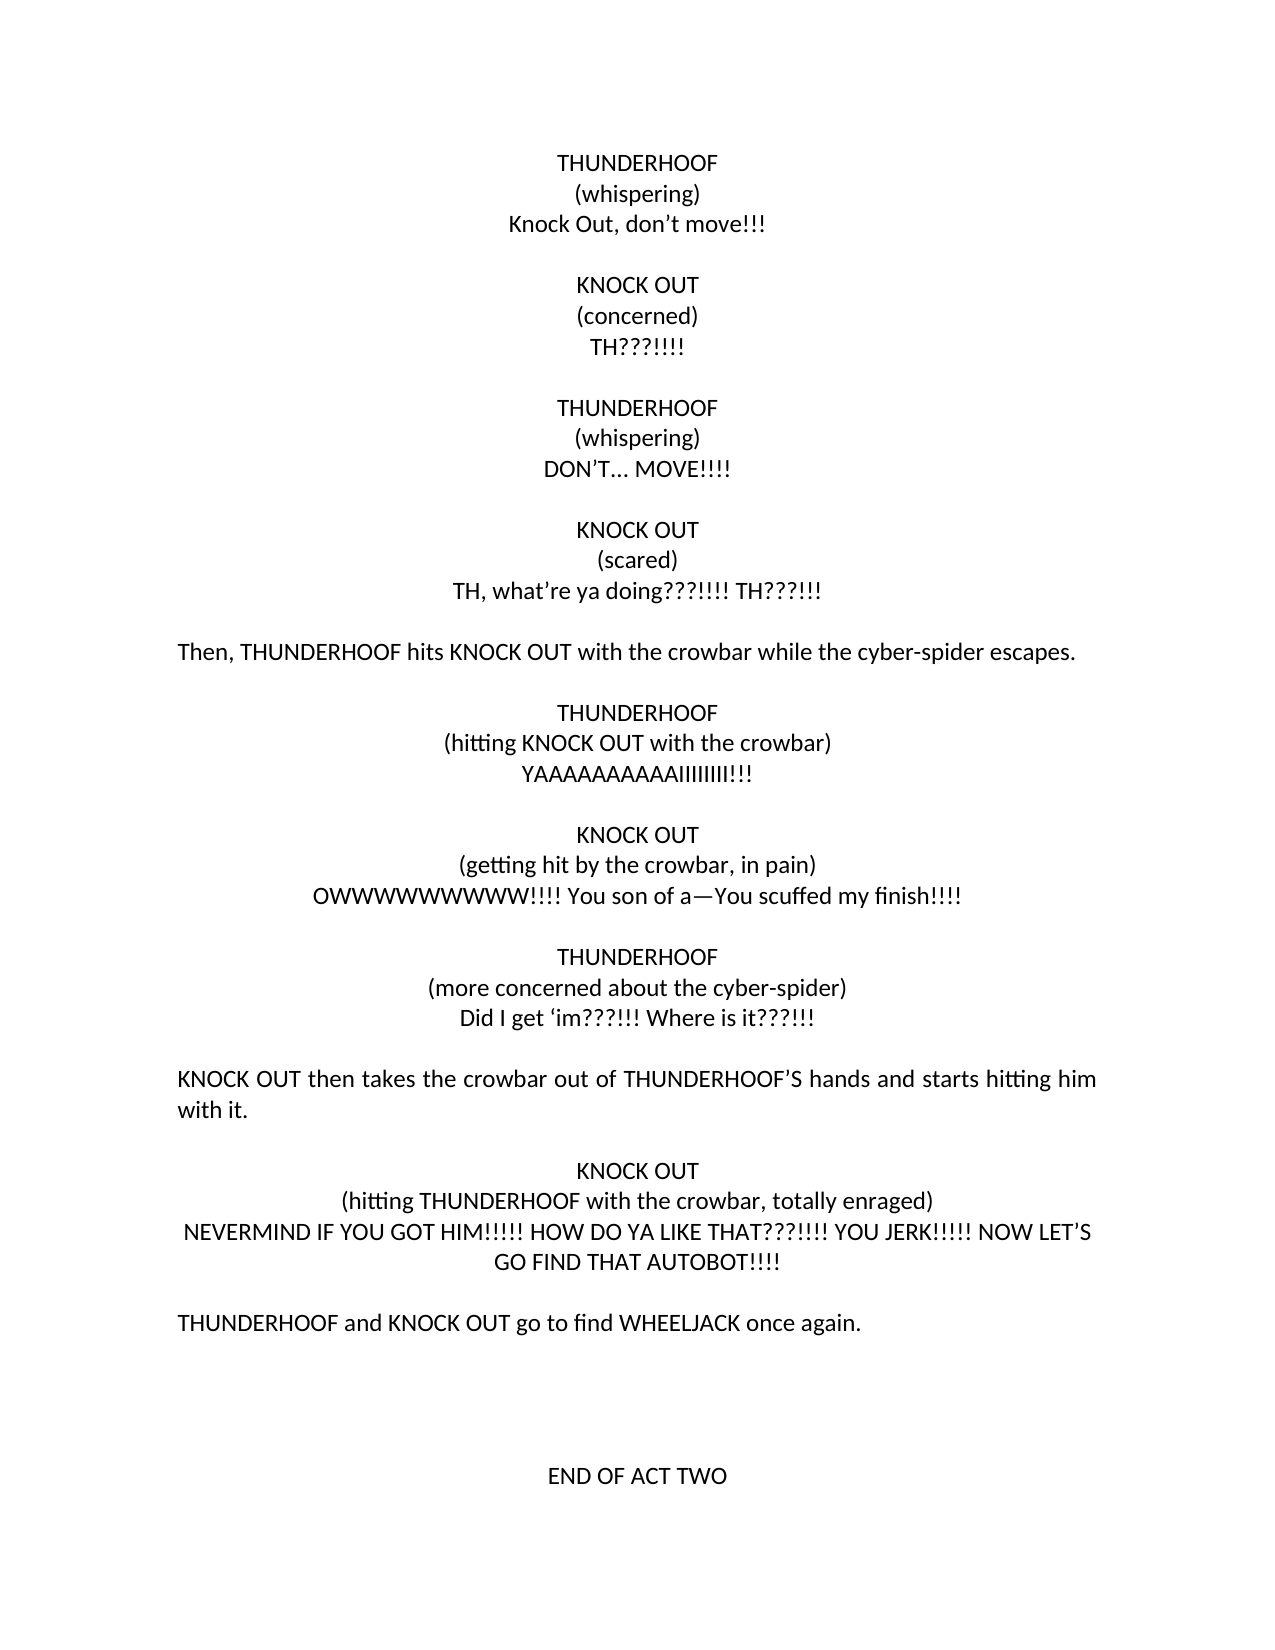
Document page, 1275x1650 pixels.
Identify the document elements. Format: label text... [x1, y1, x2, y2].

text DON’T... MOVE!!!! [177, 453, 1098, 483]
text Did I get ‘im???!!! Where is it???!!! [177, 1002, 1098, 1033]
text KNOCK OUT [177, 514, 1098, 544]
text KNOCK OUT [177, 270, 1098, 300]
text TH, what’re ya doing???!!!! TH???!!! [177, 575, 1098, 605]
text (whispering) [177, 178, 1098, 209]
text (concerned) [177, 300, 1098, 331]
text THUNDERHOOF [177, 148, 1098, 178]
text (more concerned about the cyber-spider) [177, 972, 1098, 1002]
text (hitting THUNDERHOOF with the crowbar, totally enraged) [177, 1185, 1098, 1216]
text (whispering) [177, 422, 1098, 453]
text THUNDERHOOF [177, 697, 1098, 727]
text TH???!!!! [177, 331, 1098, 361]
text (scared) [177, 544, 1098, 575]
text (getting hit by the crowbar, in pain) [177, 849, 1098, 880]
text KNOCK OUT [177, 1124, 1098, 1185]
text KNOCK OUT [177, 819, 1098, 849]
text THUNDERHOOF [177, 392, 1098, 422]
text Knock Out, don’t move!!! [177, 209, 1098, 239]
text (hitting KNOCK OUT with the crowbar) [177, 727, 1098, 758]
text KNOCK OUT then takes the crowbar out of THUNDERHOOF’S hands and starts hitting him with it. [177, 1063, 1098, 1124]
text THUNDERHOOF and KNOCK OUT go to find WHEELJACK once again. [177, 1307, 1098, 1338]
text END OF ACT TWO [177, 1460, 1098, 1491]
text YAAAAAAAAAAIIIIIIII!!! [177, 758, 1098, 788]
text NEVERMIND IF YOU GOT HIM!!!!! HOW DO YA LIKE THAT???!!!! YOU JERK!!!!! NOW LET’S GO FIND THAT AUTOBOT!!!! [177, 1216, 1098, 1277]
text Then, THUNDERHOOF hits KNOCK OUT with the crowbar while the cyber-spider escapes. [177, 636, 1098, 666]
text THUNDERHOOF [177, 941, 1098, 972]
text OWWWWWWWWW!!!! You son of a—You scuffed my finish!!!! [177, 880, 1098, 911]
